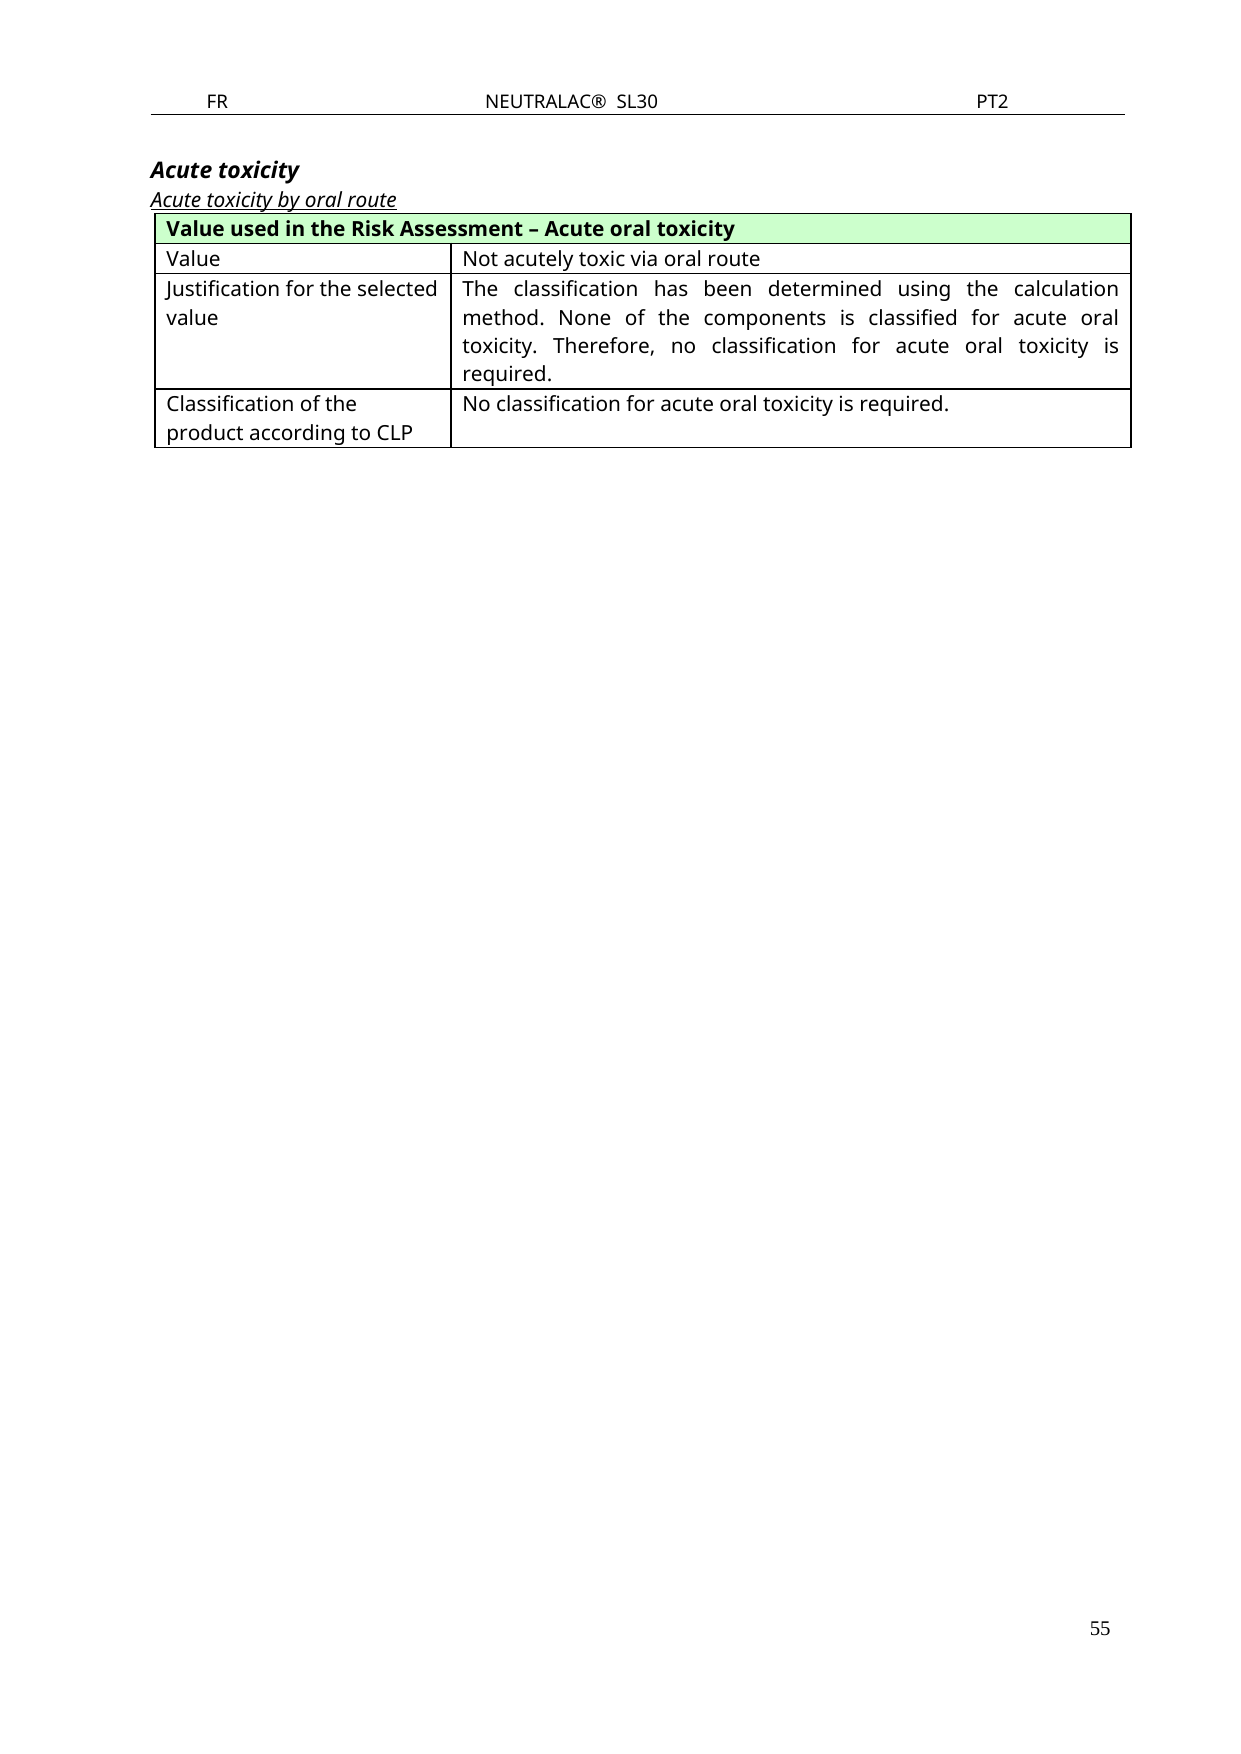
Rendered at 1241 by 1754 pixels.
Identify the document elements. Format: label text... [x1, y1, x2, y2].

table_cell No classification for acute oral toxicity is required. [452, 390, 1130, 446]
table_header Value used in the Risk Assessment – Acute oral toxicity [156, 214, 1130, 243]
table_cell Value [156, 244, 450, 273]
text Acute toxicity by oral route [151, 185, 1110, 213]
table_cell Classification of the product according to CLP [156, 390, 450, 446]
table_cell Justification for the selected value [156, 274, 450, 388]
table_cell The classification has been determined using the calculation method. None of the components is classified for acute oral toxicity. Therefore, no classification for acute oral toxicity is required. [452, 274, 1130, 388]
text Acute toxicity [151, 153, 1110, 185]
table_cell Not acutely toxic via oral route [452, 244, 1130, 273]
